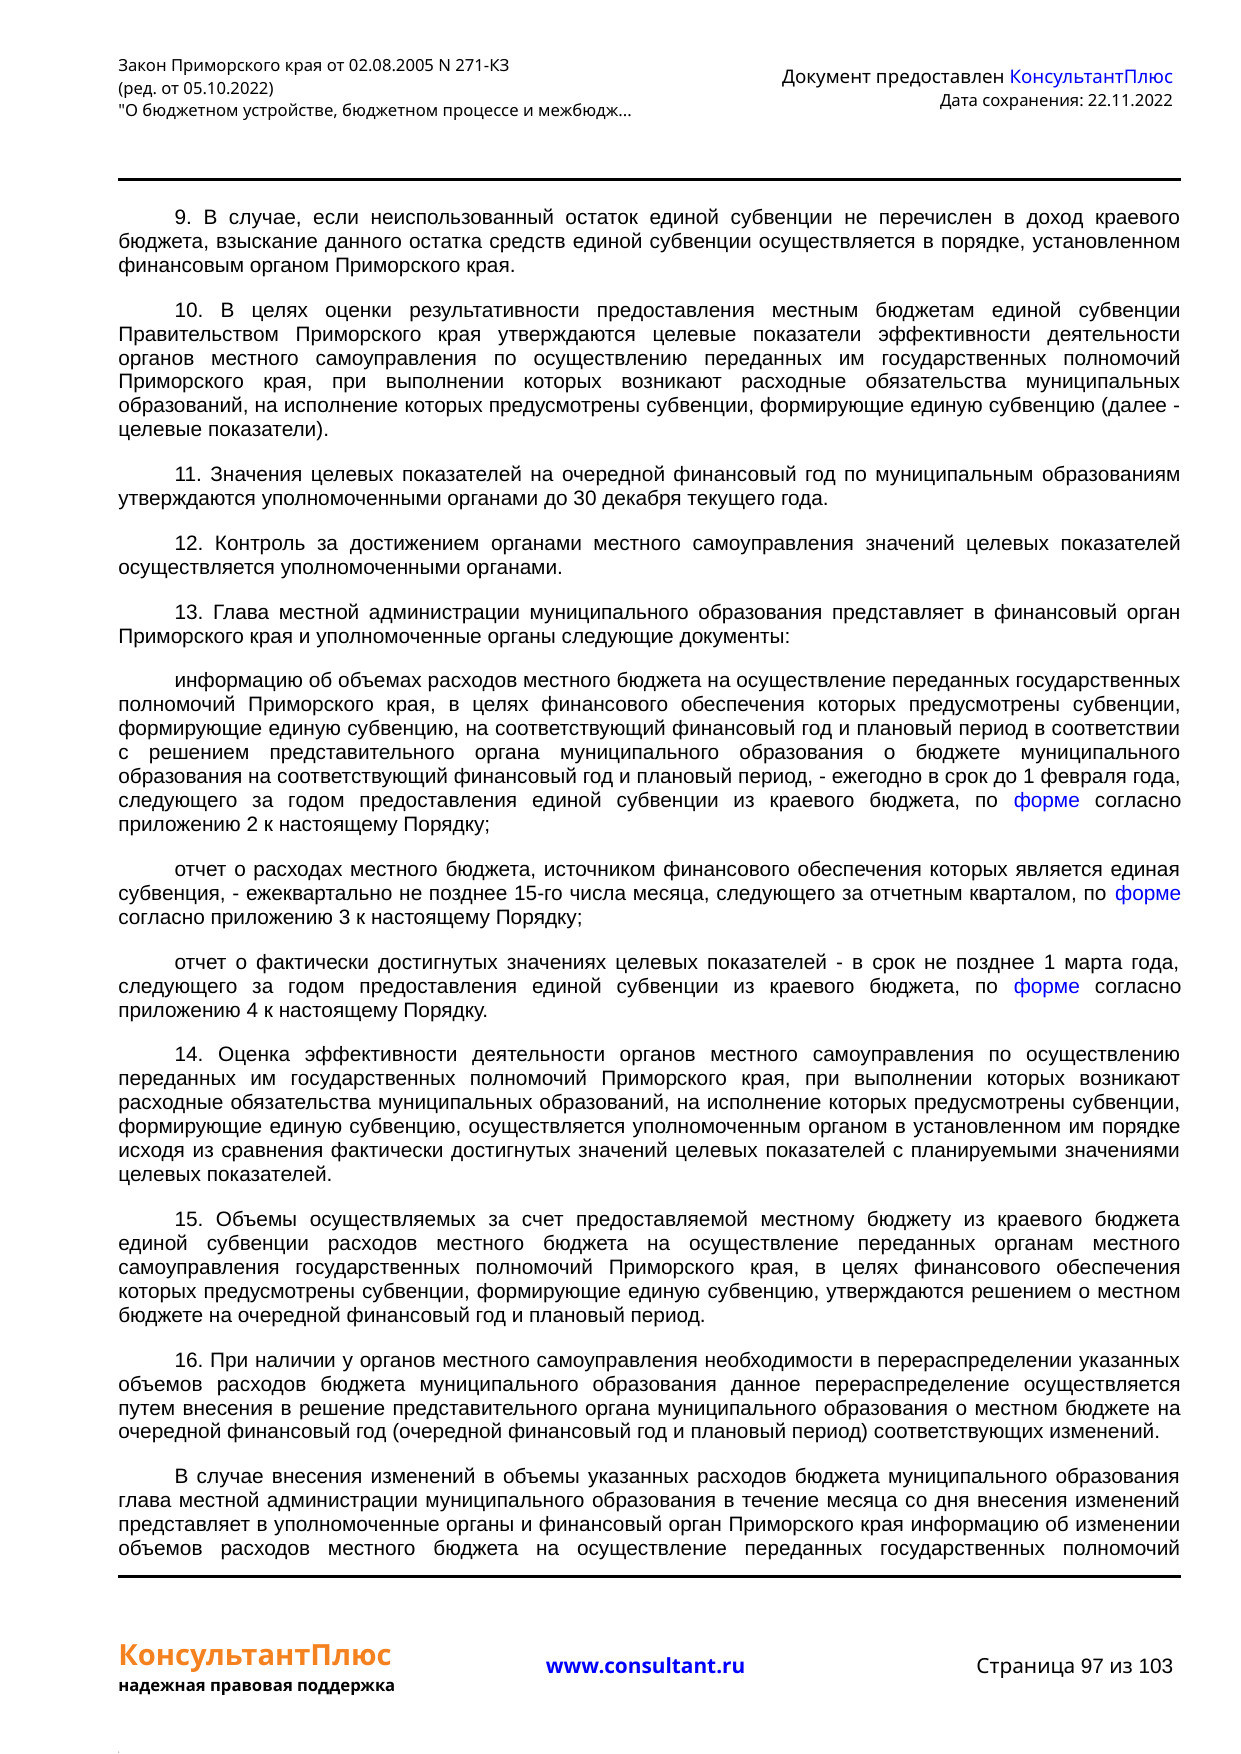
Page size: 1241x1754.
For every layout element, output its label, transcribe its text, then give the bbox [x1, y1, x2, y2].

text отчет о расходах местного бюджета, источником финансового обеспечения которых является единая субвенция, - ежеквартально не позднее 15-го числа месяца, следующего за отчетным кварталом, по форме согласно приложению 3 к настоящему Порядку; [118, 857, 1181, 929]
text 9. В случае, если неиспользованный остаток единой субвенции не перечислен в доход краевого бюджета, взыскание данного остатка средств единой субвенции осуществляется в порядке, установленном финансовым органом Приморского края. [118, 205, 1181, 277]
text отчет о фактически достигнутых значениях целевых показателей - в срок не позднее 1 марта года, следующего за годом предоставления единой субвенции из краевого бюджета, по форме согласно приложению 4 к настоящему Порядку. [118, 949, 1181, 1021]
text 10. В целях оценки результативности предоставления местным бюджетам единой субвенции Правительством Приморского края утверждаются целевые показатели эффективности деятельности органов местного самоуправления по осуществлению переданных им государственных полномочий Приморского края, при выполнении которых возникают расходные обязательства муниципальных образований, на исполнение которых предусмотрены субвенции, формирующие единую субвенцию (далее - целевые показатели). [118, 297, 1181, 441]
text 13. Глава местной администрации муниципального образования представляет в финансовый орган Приморского края и уполномоченные органы следующие документы: [118, 599, 1181, 647]
text 12. Контроль за достижением органами местного самоуправления значений целевых показателей осуществляется уполномоченными органами. [118, 531, 1181, 579]
text 15. Объемы осуществляемых за счет предоставляемой местному бюджету из краевого бюджета единой субвенции расходов местного бюджета на осуществление переданных органам местного самоуправления государственных полномочий Приморского края, в целях финансового обеспечения которых предусмотрены субвенции, формирующие единую субвенцию, утверждаются решением о местном бюджете на очередной финансовый год и плановый период. [118, 1207, 1181, 1327]
text 11. Значения целевых показателей на очередной финансовый год по муниципальным образованиям утверждаются уполномоченными органами до 30 декабря текущего года. [118, 462, 1181, 510]
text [118, 1464, 1181, 1560]
text 14. Оценка эффективности деятельности органов местного самоуправления по осуществлению переданных им государственных полномочий Приморского края, при выполнении которых возникают расходные обязательства муниципальных образований, на исполнение которых предусмотрены субвенции, формирующие единую субвенцию, осуществляется уполномоченным органом в установленном им порядке исходя из сравнения фактически достигнутых значений целевых показателей с планируемыми значениями целевых показателей. [118, 1042, 1181, 1186]
text 16. При наличии у органов местного самоуправления необходимости в перераспределении указанных объемов расходов бюджета муниципального образования данное перераспределение осуществляется путем внесения в решение представительного органа муниципального образования о местном бюджете на очередной финансовый год (очередной финансовый год и плановый период) соответствующих изменений. [118, 1347, 1181, 1443]
text информацию об объемах расходов местного бюджета на осуществление переданных государственных полномочий Приморского края, в целях финансового обеспечения которых предусмотрены субвенции, формирующие единую субвенцию, на соответствующий финансовый год и плановый период в соответствии с решением представительного органа муниципального образования о бюджете муниципального образования на соответствующий финансовый год и плановый период, - ежегодно в срок до 1 февраля года, следующего за годом предоставления единой субвенции из краевого бюджета, по форме согласно приложению 2 к настоящему Порядку; [118, 668, 1181, 836]
